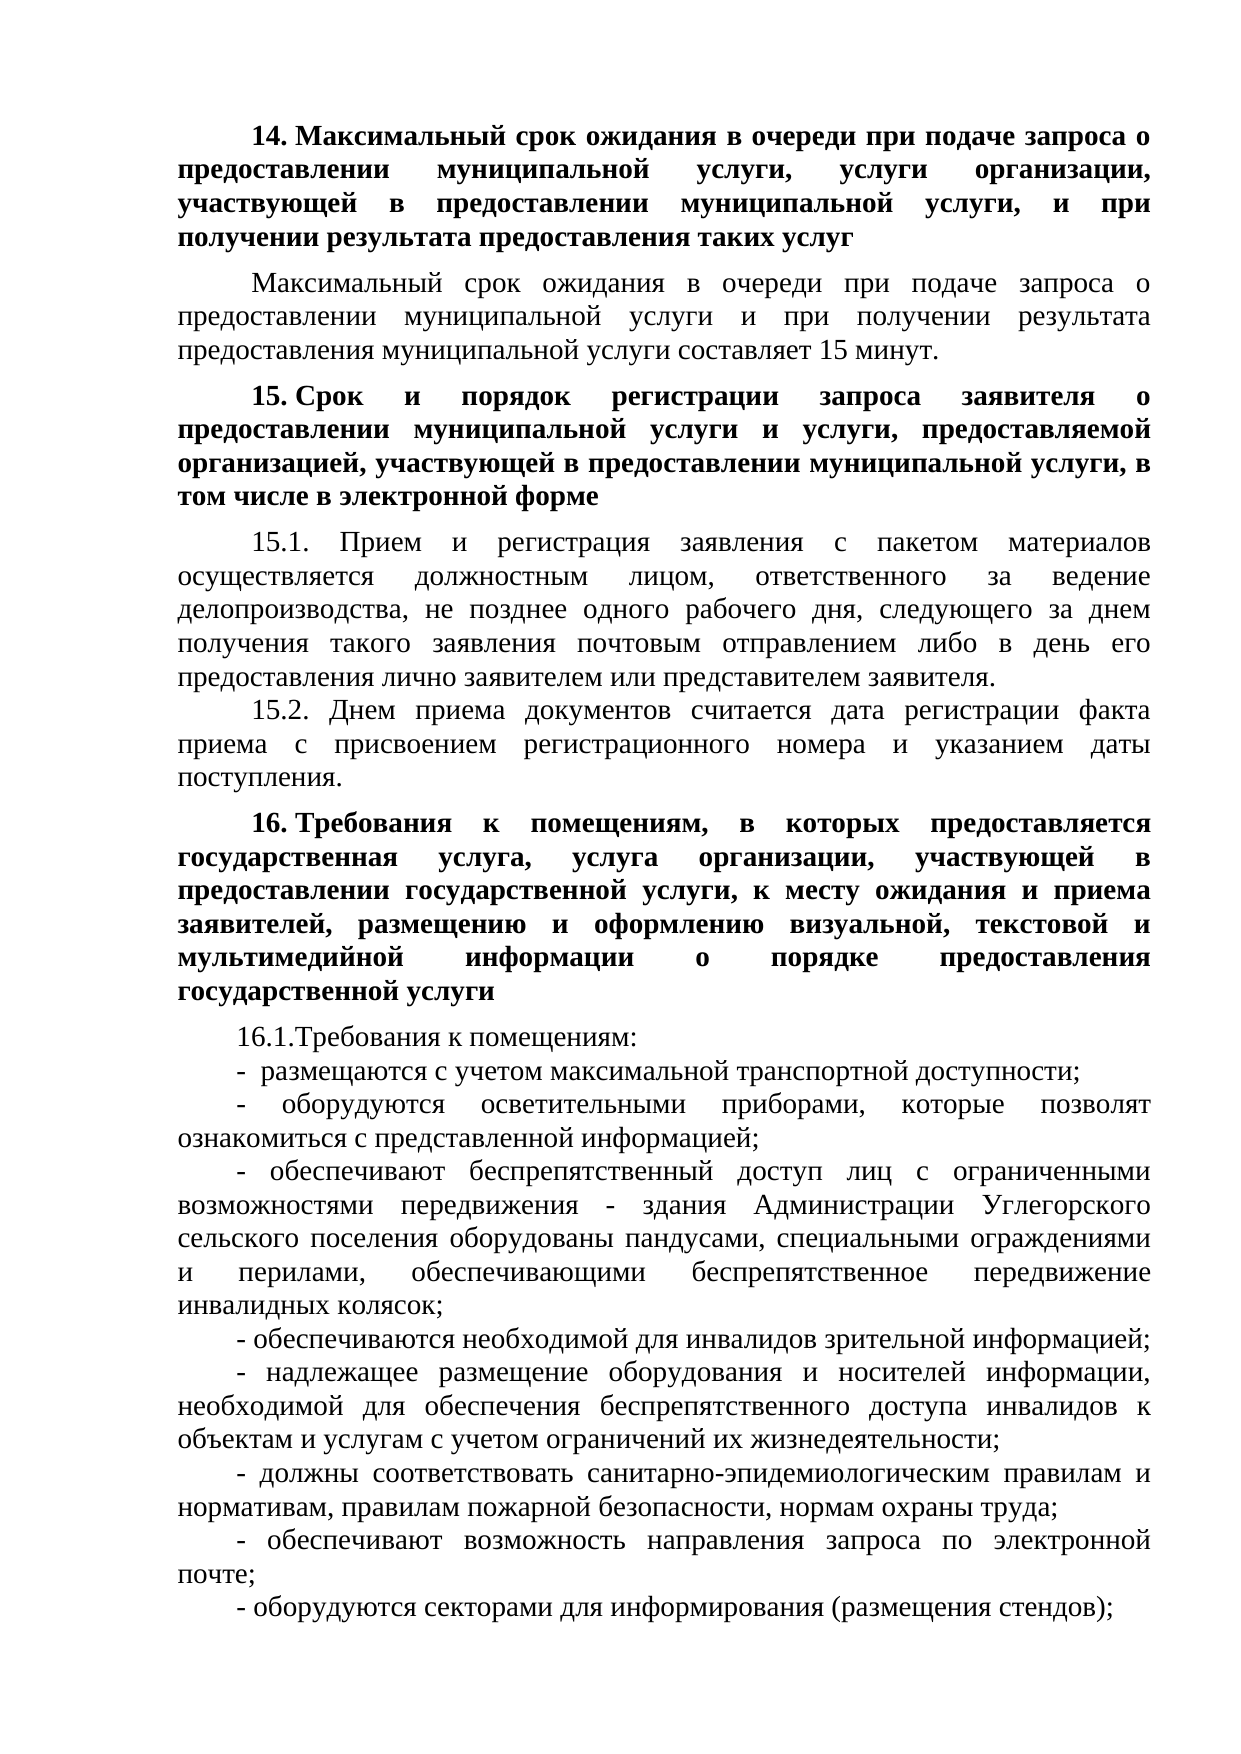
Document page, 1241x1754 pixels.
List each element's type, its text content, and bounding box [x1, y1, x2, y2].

text 14. Максимальный срок ожидания в очереди при подаче запроса о предоставлении муниципальной услуги, услуги организации, участвующей в предоставлении муниципальной услуги, и при получении результата предоставления таких услуг [177, 118, 1152, 252]
text - оборудуются секторами для информирования (размещения стендов); [177, 1589, 1152, 1623]
text 16.1.Требования к помещениям: [177, 1019, 1152, 1053]
text - размещаются с учетом максимальной транспортной доступности; [177, 1053, 1152, 1086]
text 15.1. Прием и регистрация заявления с пакетом материалов осуществляется должностным лицом, ответственного за ведение делопроизводства, не позднее одного рабочего дня, следующего за днем получения такого заявления почтовым отправлением либо в день его предоставления лично заявителем или представителем заявителя. [177, 524, 1152, 692]
text - оборудуются осветительными приборами, которые позволят ознакомиться с представленной информацией; [177, 1086, 1152, 1153]
text - обеспечивают возможность направления запроса по электронной почте; [177, 1522, 1152, 1589]
text - должны соответствовать санитарно-эпидемиологическим правилам и нормативам, правилам пожарной безопасности, нормам охраны труда; [177, 1455, 1152, 1522]
text Максимальный срок ожидания в очереди при подаче запроса о предоставлении муниципальной услуги и при получении результата предоставления муниципальной услуги составляет 15 минут. [177, 265, 1152, 365]
text 15.2. Днем приема документов считается дата регистрации факта приема с присвоением регистрационного номера и указанием даты поступления. [177, 692, 1152, 793]
text - обеспечивают беспрепятственный доступ лиц с ограниченными возможностями передвижения - здания Администрации Углегорского сельского поселения оборудованы пандусами, специальными ограждениями и перилами, обеспечивающими беспрепятственное передвижение инвалидных колясок; [177, 1153, 1152, 1321]
text 16. Требования к помещениям, в которых предоставляется государственная услуга, услуга организации, участвующей в предоставлении государственной услуги, к месту ожидания и приема заявителей, размещению и оформлению визуальной, текстовой и мультимедийной информации о порядке предоставления государственной услуги [177, 805, 1152, 1007]
text - обеспечиваются необходимой для инвалидов зрительной информацией; [177, 1321, 1152, 1354]
text - надлежащее размещение оборудования и носителей информации, необходимой для обеспечения беспрепятственного доступа инвалидов к объектам и услугам с учетом ограничений их жизнедеятельности; [177, 1354, 1152, 1455]
text 15. Срок и порядок регистрации запроса заявителя о предоставлении муниципальной услуги и услуги, предоставляемой организацией, участвующей в предоставлении муниципальной услуги, в том числе в электронной форме [177, 378, 1152, 512]
